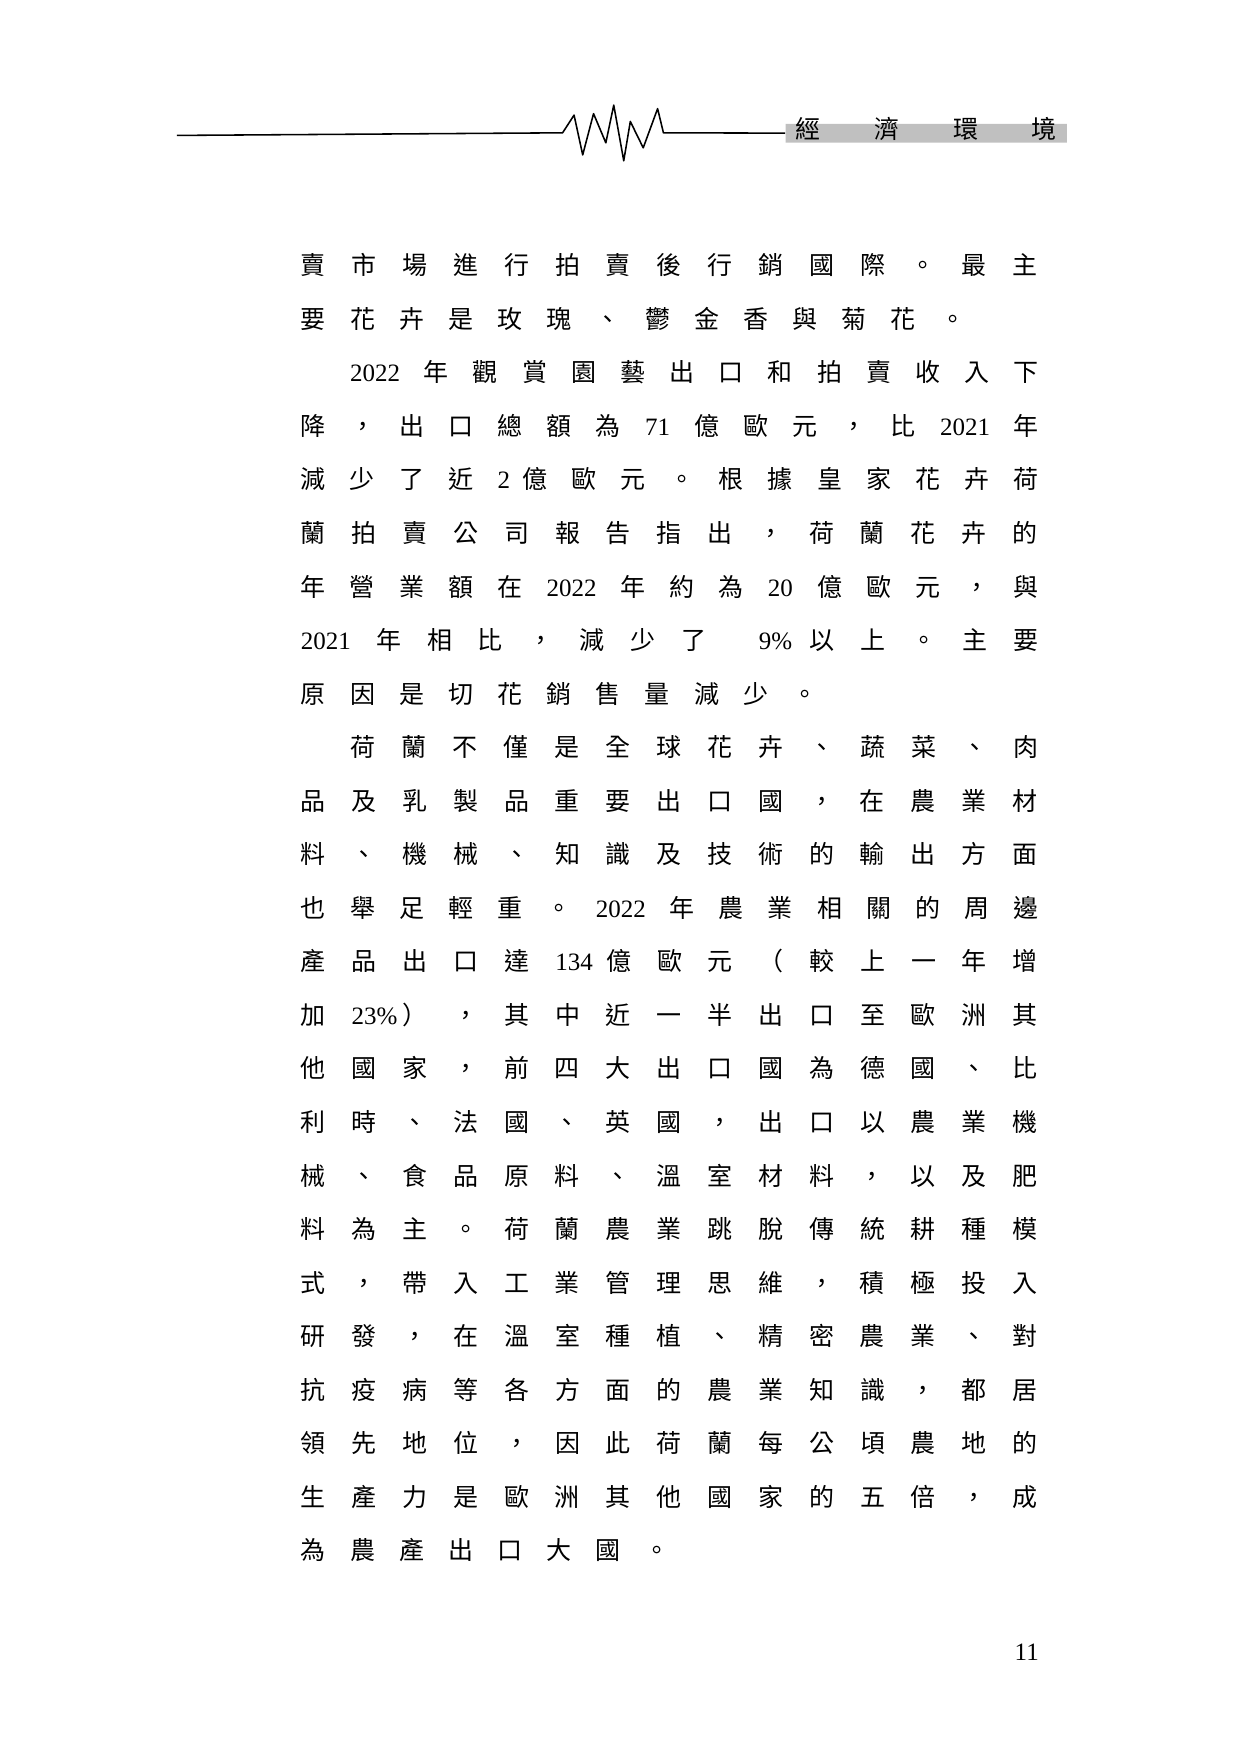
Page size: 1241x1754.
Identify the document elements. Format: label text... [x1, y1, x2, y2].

text 荷蘭不僅是全球花卉、蔬菜、肉品及乳製品重要出口國，在農業材料、機械、知識及技術的輸出方面也舉足輕重。2022年農業相關的周邊產品出口達134億歐元（較上一年增加23%），其中近一半出口至歐洲其他國家，前四大出口國為德國、比利時、法國、英國，出口以農業機械、食品原料、溫室材料，以及肥料為主。荷蘭農業跳脫傳統耕種模式，帶入工業管理思維，積極投入研發，在溫室種植、精密農業、對抗疫病等各方面的農業知識，都居領先地位，因此荷蘭每公頃農地的生產力是歐洲其他國家的五倍，成為農產出口大國。 [276, 719, 1063, 1576]
text 2022年觀賞園藝出口和拍賣收入下降，出口總額為71億歐元，比2021年減少了近2億歐元。根據皇家花卉荷蘭拍賣公司報告指出，荷蘭花卉的年營業額在2022年約為20億歐元，與2021年相比，減少了 9%以上。主要原因是切花銷售量減少。 [276, 344, 1063, 719]
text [276, 237, 1063, 344]
